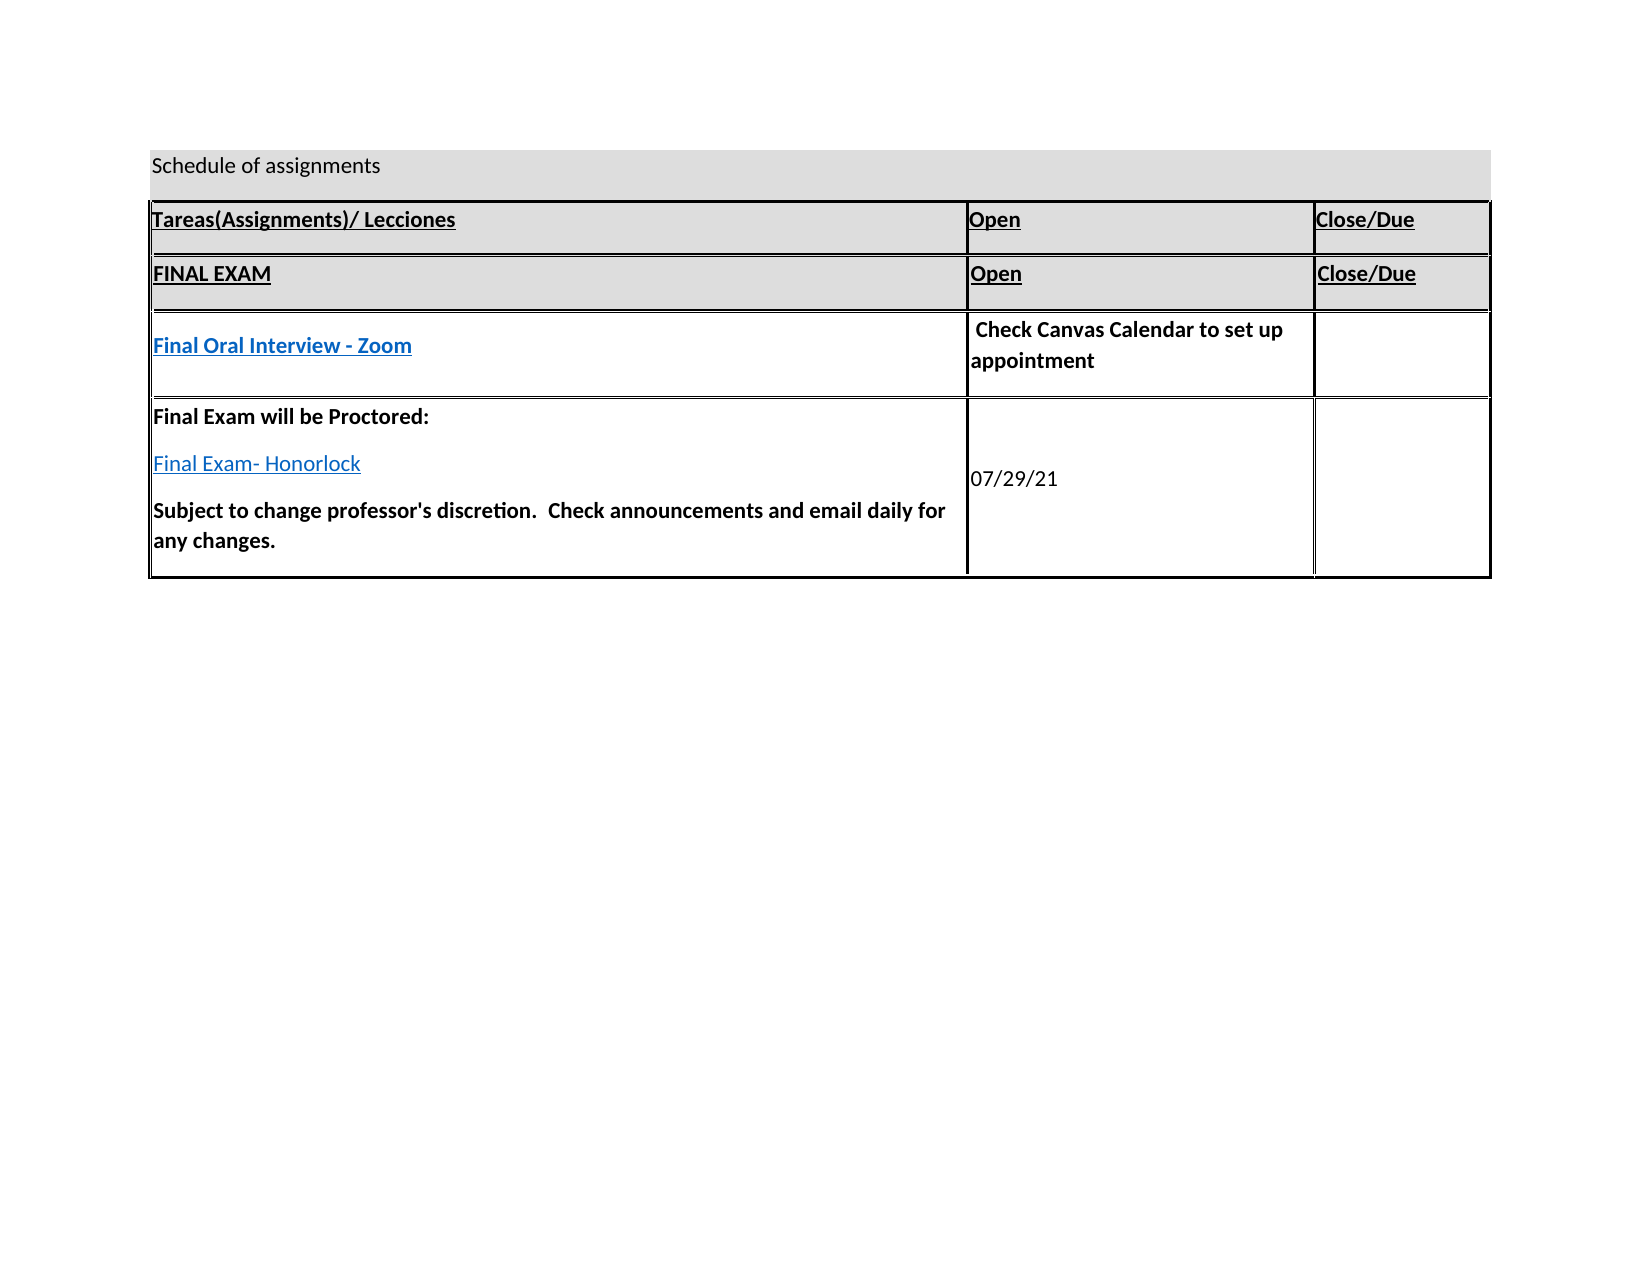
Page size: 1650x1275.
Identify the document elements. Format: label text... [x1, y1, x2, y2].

table_cell Tareas(Assignments)/ Lecciones [150, 200, 966, 253]
table_cell 07/29/21 [967, 399, 1314, 576]
table_cell Open [969, 203, 1313, 253]
table_cell [1316, 309, 1490, 396]
table_cell Close/Due [1316, 200, 1491, 253]
table_cell Close/Due [1316, 253, 1490, 309]
table_cell Check Canvas Calendar to set up appointment [969, 313, 1313, 396]
table_cell [1314, 396, 1490, 576]
table_cell Open [969, 257, 1313, 309]
table_cell Final Oral Interview - Zoom [152, 309, 966, 396]
table_header Schedule of assignments [150, 150, 1491, 200]
table_cell Final Exam will be Proctored: Final Exam- Honorlock Subject to change professor's discretion. Check announcements and email daily for any changes. [150, 396, 967, 576]
table_cell FINAL EXAM [152, 253, 966, 309]
